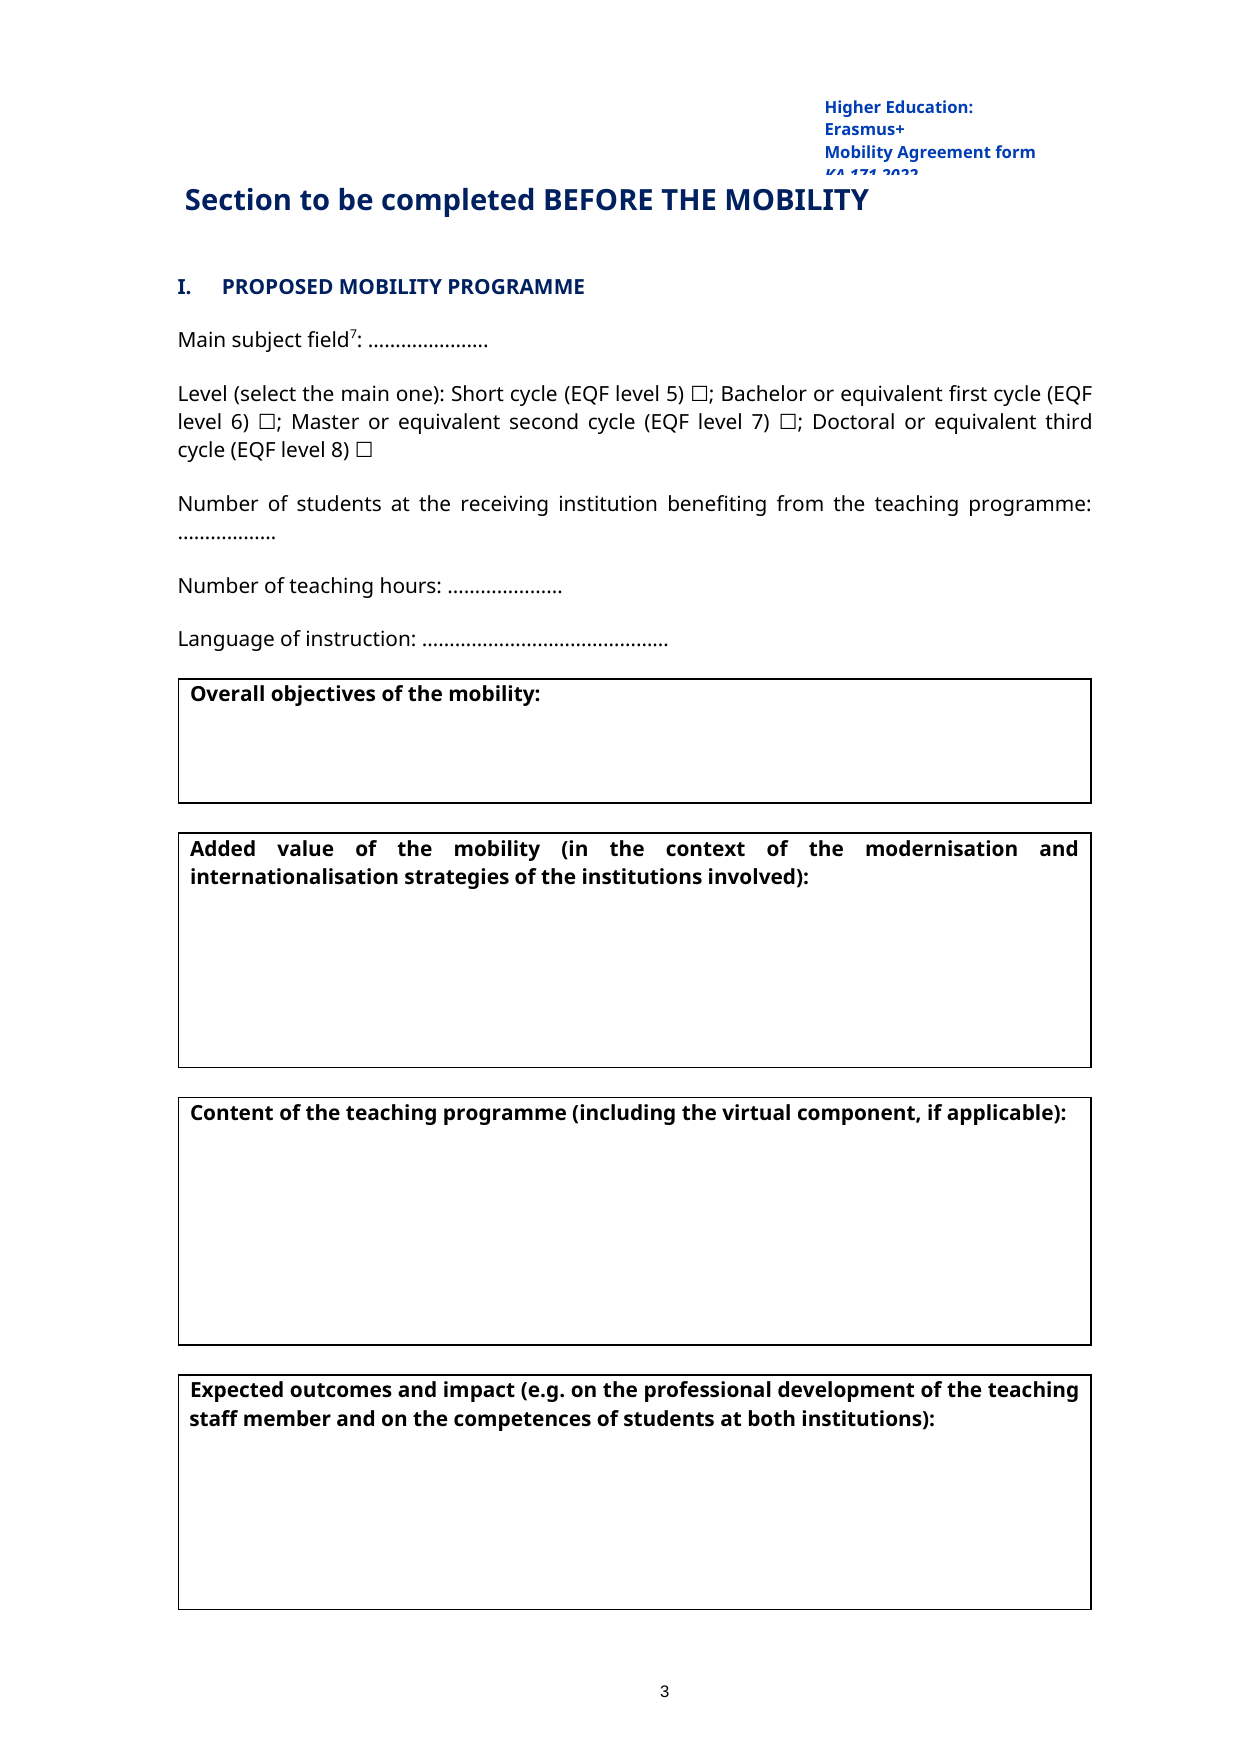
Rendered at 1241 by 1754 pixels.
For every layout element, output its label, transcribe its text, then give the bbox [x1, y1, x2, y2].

text Number of students at the receiving institution benefiting from the teaching programme: ……………… [177, 489, 1092, 546]
subtitle I. PROPOSED MOBILITY PROGRAMME [177, 272, 1092, 300]
text Main subject field: …………………. [177, 325, 1092, 354]
text Section to be completed BEFORE THE MOBILITY [177, 179, 1196, 218]
table_header Added value of the mobility (in the context of the modernisation and internationalisation strategies of the institutions involved): [179, 834, 1090, 1067]
text Number of teaching hours: ………………… [177, 571, 1092, 599]
text Language of instruction: ……………………………………… [177, 624, 1092, 653]
text Level (select the main one): Short cycle (EQF level 5) ; Bachelor or equivalent first cycle (EQF level 6) ; Master or equivalent second cycle (EQF level 7) ; Doctoral or equivalent third cycle (EQF level 8) [177, 379, 1092, 464]
table_header Expected outcomes and impact (e.g. on the professional development of the teaching staff member and on the competences of students at both institutions): [179, 1376, 1090, 1609]
table_header Overall objectives of the mobility: [179, 680, 1090, 802]
table_header Content of the teaching programme (including the virtual component, if applicable): [179, 1098, 1090, 1344]
